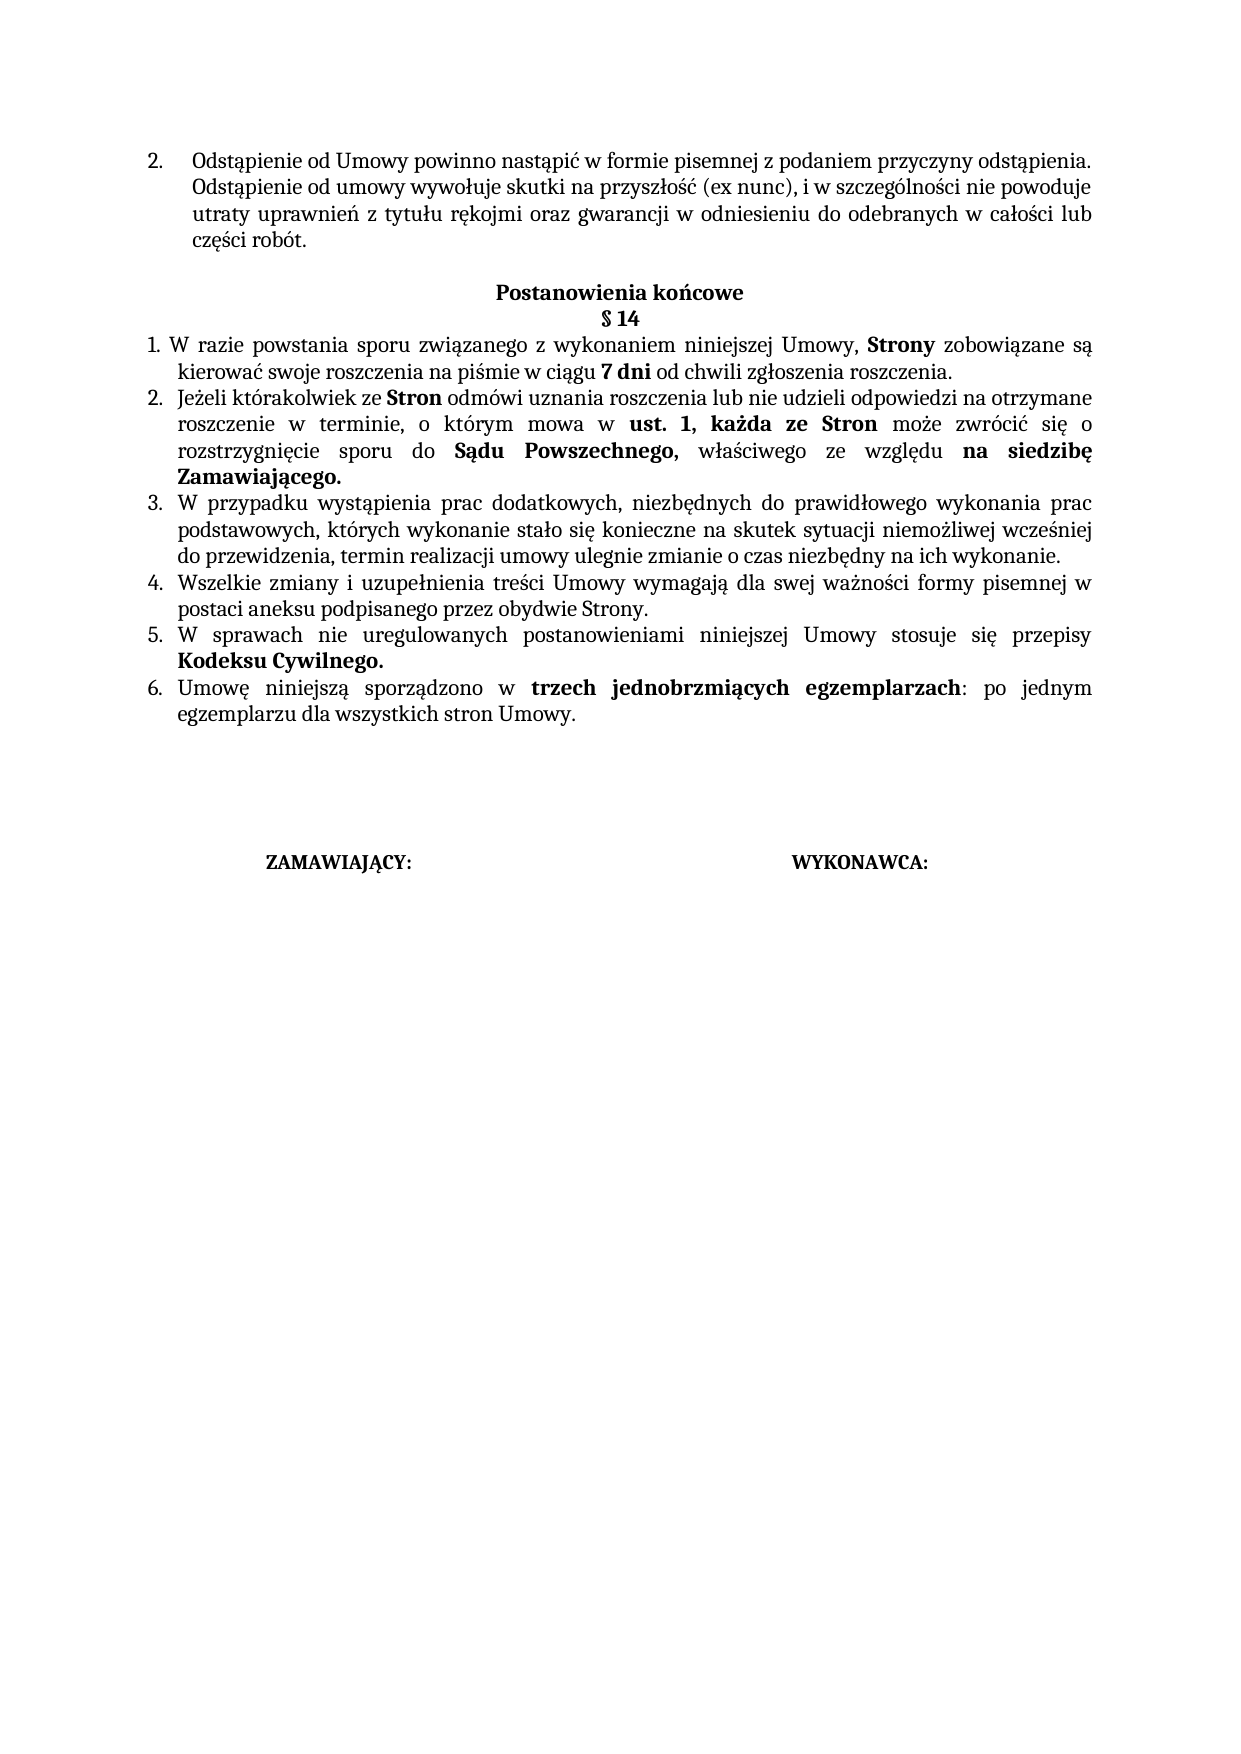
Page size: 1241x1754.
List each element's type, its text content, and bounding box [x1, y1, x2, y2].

text ZAMAWIAJĄCY: WYKONAWCA: [148, 848, 1093, 875]
list W sprawach nie uregulowanych postanowieniami niniejszej Umowy stosuje się przepisy Kodeksu Cywilnego. [148, 622, 1092, 675]
list Umowę niniejszą sporządzono w trzech jednobrzmiących egzemplarzach: po jednym egzemplarzu dla wszystkich stron Umowy. [148, 675, 1093, 727]
list Jeżeli którakolwiek ze Stron odmówi uznania roszczenia lub nie udzieli odpowiedzi na otrzymane roszczenie w terminie, o którym mowa w ust. 1, każda ze Stron może zwrócić się o rozstrzygnięcie sporu do Sądu Powszechnego, właściwego ze względu na siedzibę Zamawiającego. [148, 385, 1093, 490]
list Odstąpienie od Umowy powinno nastąpić w formie pisemnej z podaniem przyczyny odstąpienia. Odstąpienie od umowy wywołuje skutki na przyszłość (ex nunc), i w szczególności nie powoduje utraty uprawnień z tytułu rękojmi oraz gwarancji w odniesieniu do odebranych w całości lub części robót. [148, 148, 1093, 253]
text Postanowienia końcowe [148, 279, 1092, 306]
text § 14 [148, 306, 1093, 332]
list W przypadku wystąpienia prac dodatkowych, niezbędnych do prawidłowego wykonania prac podstawowych, których wykonanie stało się konieczne na skutek sytuacji niemożliwej wcześniej do przewidzenia, termin realizacji umowy ulegnie zmianie o czas niezbędny na ich wykonanie. [148, 490, 1092, 569]
list Wszelkie zmiany i uzupełnienia treści Umowy wymagają dla swej ważności formy pisemnej w postaci aneksu podpisanego przez obydwie Strony. [148, 569, 1092, 622]
text 1. W razie powstania sporu związanego z wykonaniem niniejszej Umowy, Strony zobowiązane są kierować swoje roszczenia na piśmie w ciągu 7 dni od chwili zgłoszenia roszczenia. [148, 332, 1093, 385]
